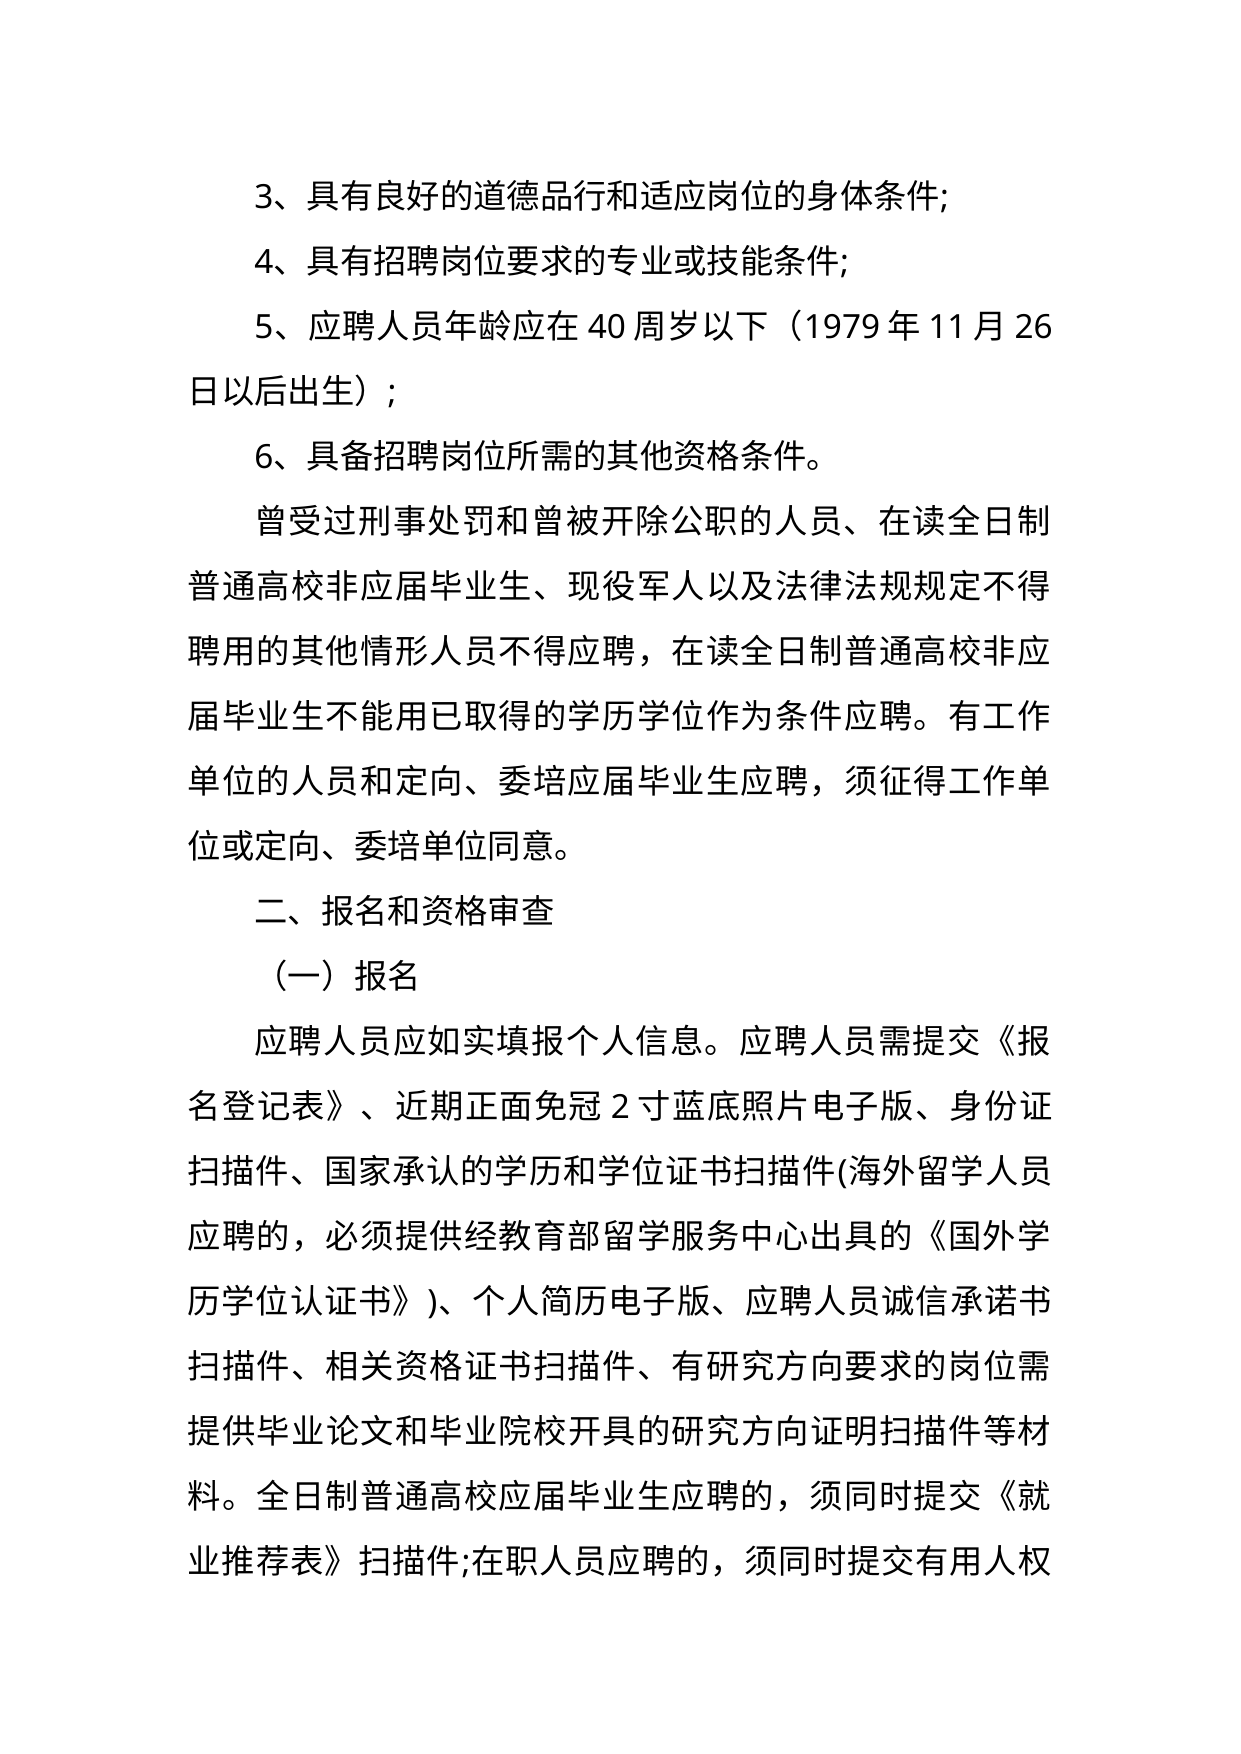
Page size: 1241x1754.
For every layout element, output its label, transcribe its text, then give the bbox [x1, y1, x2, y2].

text 6、具备招聘岗位所需的其他资格条件。 [187, 422, 1053, 487]
text 曾受过刑事处罚和曾被开除公职的人员、在读全日制普通高校非应届毕业生、现役军人以及法律法规规定不得聘用的其他情形人员不得应聘，在读全日制普通高校非应届毕业生不能用已取得的学历学位作为条件应聘。有工作单位的人员和定向、委培应届毕业生应聘，须征得工作单位或定向、委培单位同意。 [187, 487, 1053, 877]
text 4、具有招聘岗位要求的专业或技能条件; [187, 227, 1053, 292]
text 3、具有良好的道德品行和适应岗位的身体条件; [187, 162, 1053, 227]
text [187, 1007, 1053, 1592]
text 5、应聘人员年龄应在40周岁以下（1979年11月26日以后出生）; [187, 292, 1053, 422]
text 二、报名和资格审查 [187, 877, 1053, 942]
text （一）报名 [187, 942, 1053, 1007]
